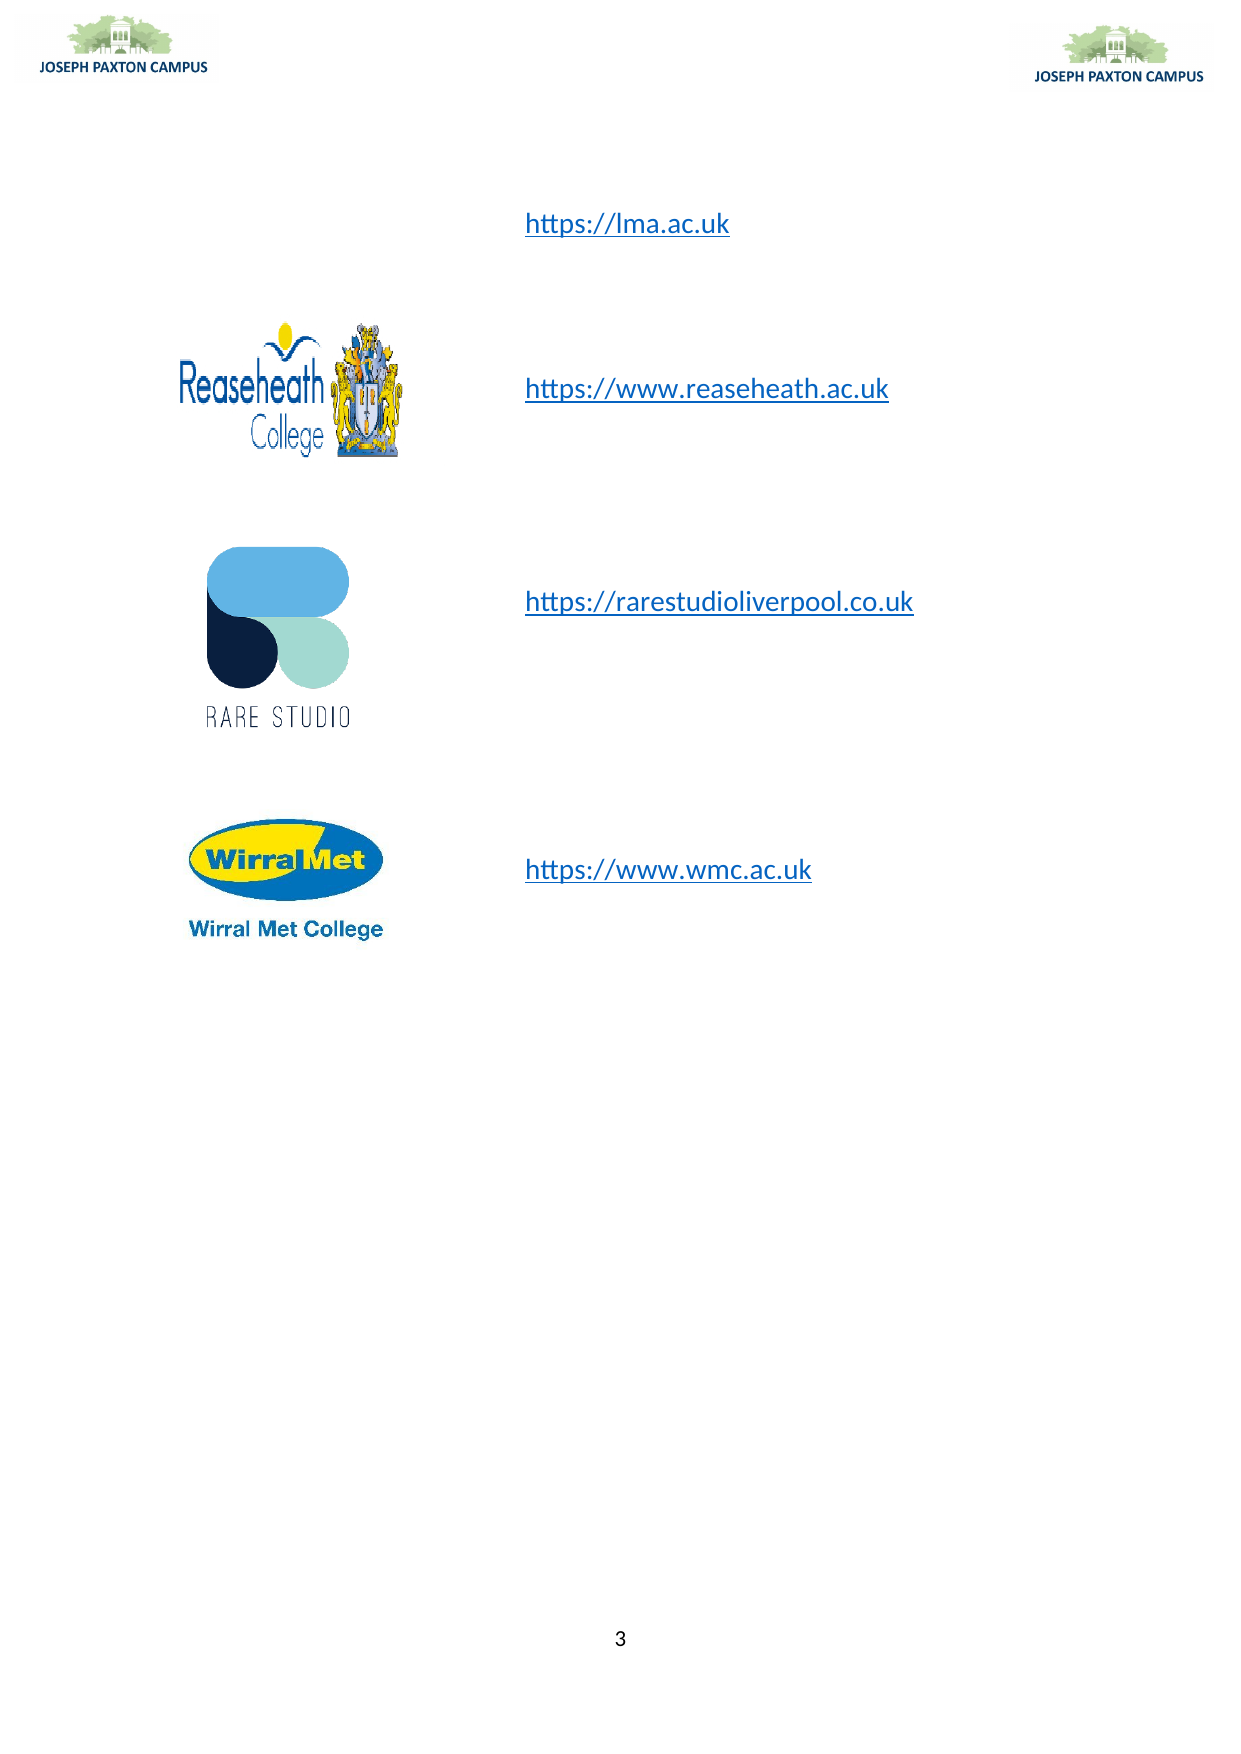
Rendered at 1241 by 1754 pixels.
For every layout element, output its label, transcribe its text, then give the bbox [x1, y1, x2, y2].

text https://rarestudioliverpool.co.uk [150, 583, 1090, 619]
picture [150, 314, 446, 468]
picture [162, 522, 393, 583]
text https://lma.ac.uk [150, 205, 1090, 241]
picture [150, 619, 421, 1015]
picture [14, 14, 219, 83]
text https://www.reaseheath.ac.uk [525, 370, 1090, 406]
text https://www.wmc.ac.uk [450, 851, 1090, 887]
picture [1009, 23, 1214, 92]
